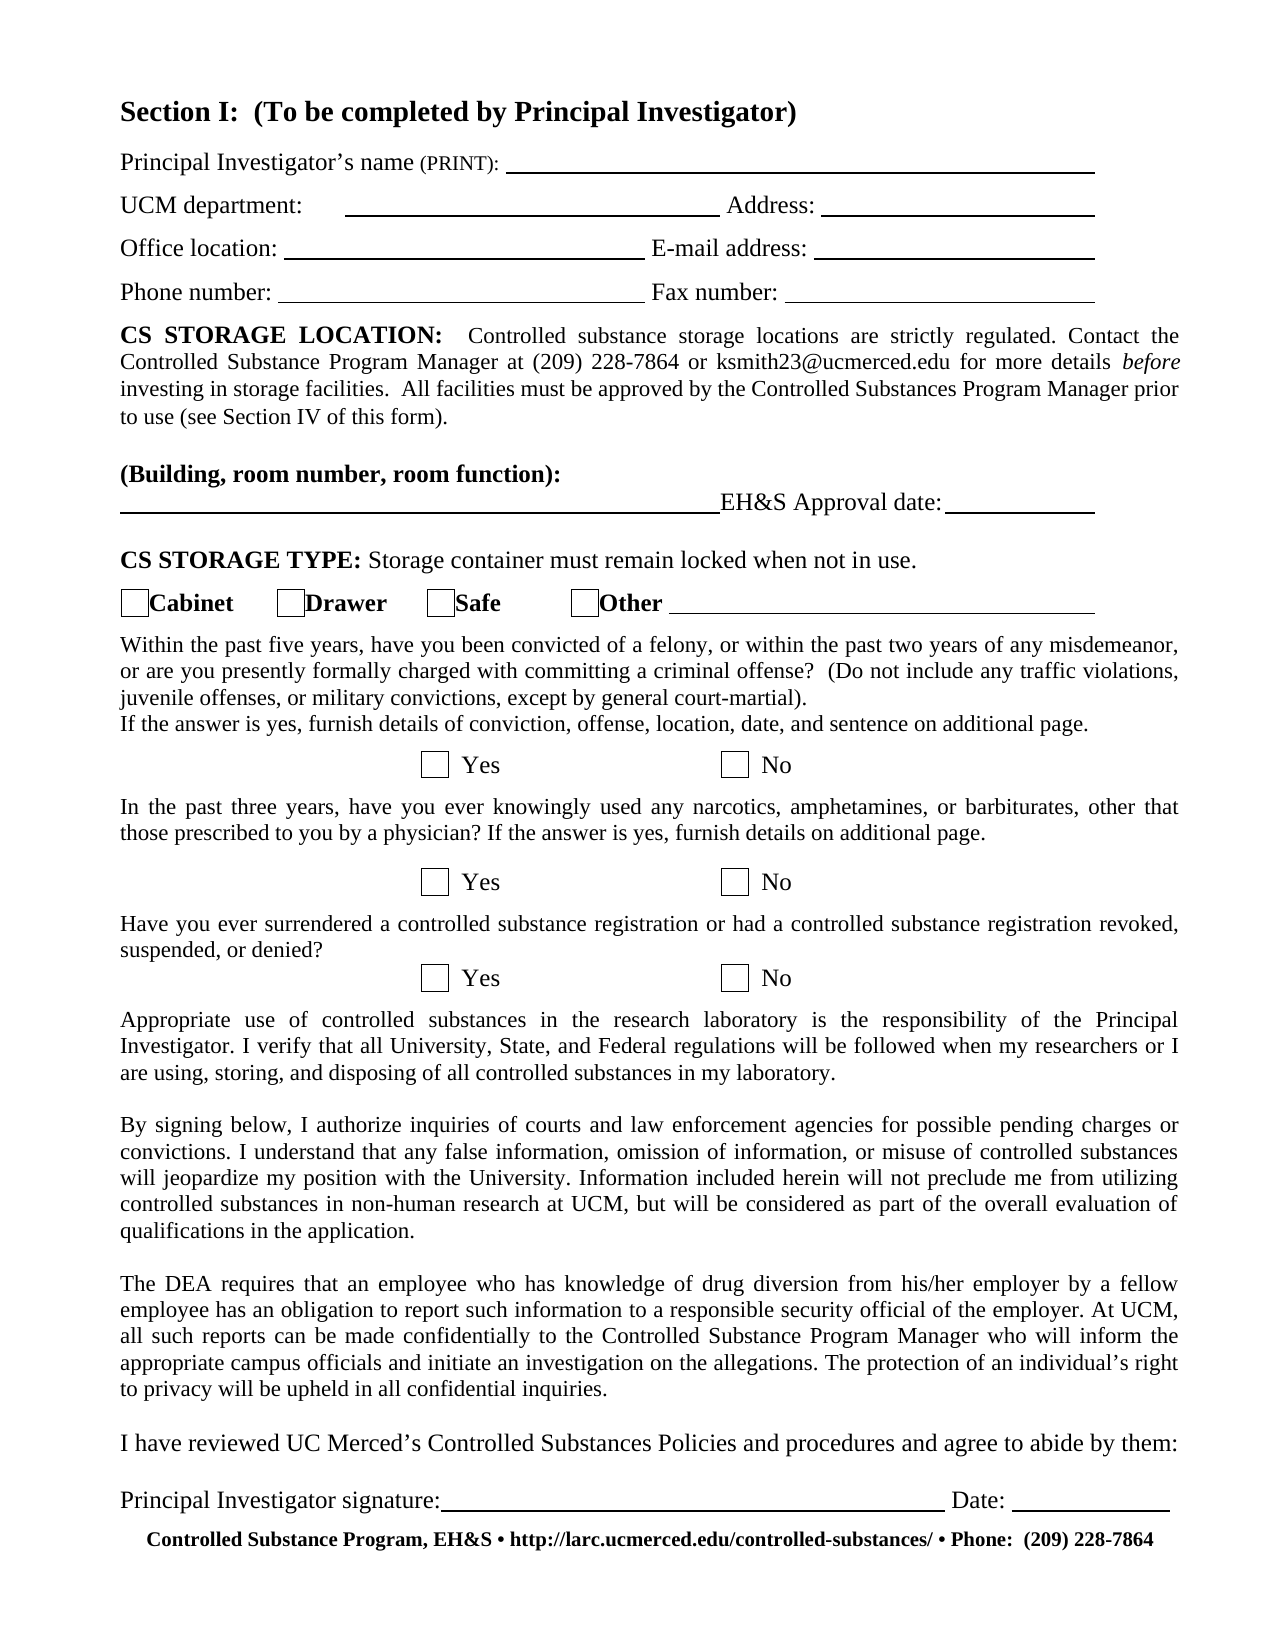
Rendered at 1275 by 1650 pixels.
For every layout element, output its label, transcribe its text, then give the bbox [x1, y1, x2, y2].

text Yes No [345, 750, 1181, 778]
text The DEA requires that an employee who has knowledge of drug diversion from his/her employer by a fellow employee has an obligation to report such information to a responsible security official of the employer. At UCM, all such reports can be made confidentially to the Controlled Substance Program Manager who will inform the appropriate campus officials and initiate an investigation on the allegations. The protection of an individual’s right to privacy will be upheld in all confidential inquiries. [120, 1269, 1181, 1401]
text EH&S Approval date: [120, 487, 1181, 516]
text CS STORAGE LOCATION: Controlled substance storage locations are strictly regulated. Contact the Controlled Substance Program Manager at (209) 228-7864 or ksmith23@ucmerced.edu for more details before investing in storage facilities. All facilities must be approved by the Controlled Substances Program Manager prior to use (see Section IV of this form). [120, 320, 1181, 430]
text Principal Investigator signature: Date: [120, 1485, 1181, 1514]
text Within the past five years, have you been convicted of a felony, or within the past two years of any misdemeanor, or are you presently formally charged with committing a criminal offense? (Do not include any traffic violations, juvenile offenses, or military convictions, except by general court-martial). [120, 631, 1181, 710]
text If the answer is yes, furnish details of conviction, offense, location, date, and sentence on additional page. [120, 710, 1181, 737]
text UCM department: Address: [120, 190, 1181, 219]
text In the past three years, have you ever knowingly used any narcotics, amphetamines, or barbiturates, other that those prescribed to you by a physician? If the answer is yes, furnish details on additional page. [120, 793, 1181, 846]
text Section I: (To be completed by Principal Investigator) [120, 94, 1181, 128]
text Phone number: Fax number: [120, 277, 1181, 305]
text Have you ever surrendered a controlled substance registration or had a controlled substance registration revoked, suspended, or denied? [120, 910, 1181, 963]
text By signing below, I authorize inquiries of courts and law enforcement agencies for possible pending charges or convictions. I understand that any false information, omission of information, or misuse of controlled substances will jeopardize my position with the University. Information included herein will not preclude me from utilizing controlled substances in non-human research at UCM, but will be considered as part of the overall evaluation of qualifications in the application. [120, 1111, 1181, 1243]
text Yes No [345, 867, 1181, 896]
text Appropriate use of controlled substances in the research laboratory is the responsibility of the Principal Investigator. I verify that all University, State, and Federal regulations will be followed when my researchers or I are using, storing, and disposing of all controlled substances in my laboratory. [120, 1006, 1181, 1085]
text Office location: E-mail address: [120, 233, 1181, 262]
text CS STORAGE TYPE: Storage container must remain locked when not in use. [120, 545, 1181, 574]
text Cabinet Drawer Safe Other [120, 588, 1203, 617]
text Yes No [345, 963, 1181, 992]
text (Building, room number, room function): [120, 459, 1181, 487]
text I have reviewed UC Merced’s Controlled Substances Policies and procedures and agree to abide by them: [120, 1428, 1181, 1456]
text Principal Investigator’s name (PRINT): [120, 147, 1181, 176]
